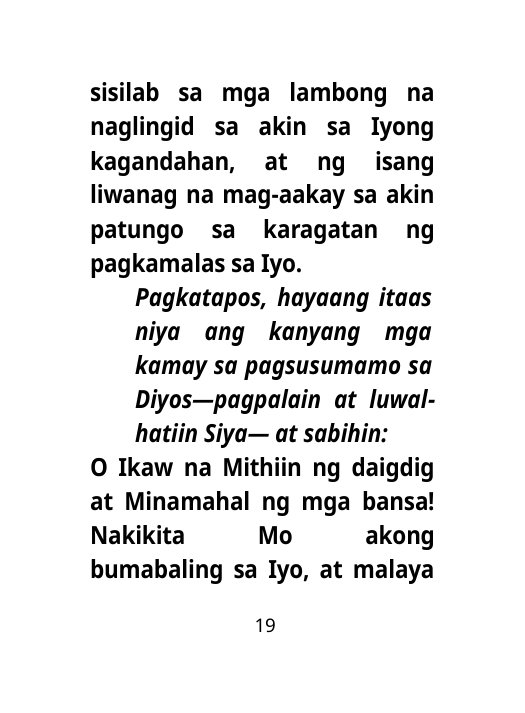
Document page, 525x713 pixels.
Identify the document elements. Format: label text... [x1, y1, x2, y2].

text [90, 450, 435, 586]
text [90, 75, 435, 279]
text Pagkatapos, hayaang itaas niya ang kanyang mga kamay sa pagsusumamo sa Diyos—pagpalain at luwalhatiin Siya— at sabihin: [135, 279, 435, 450]
